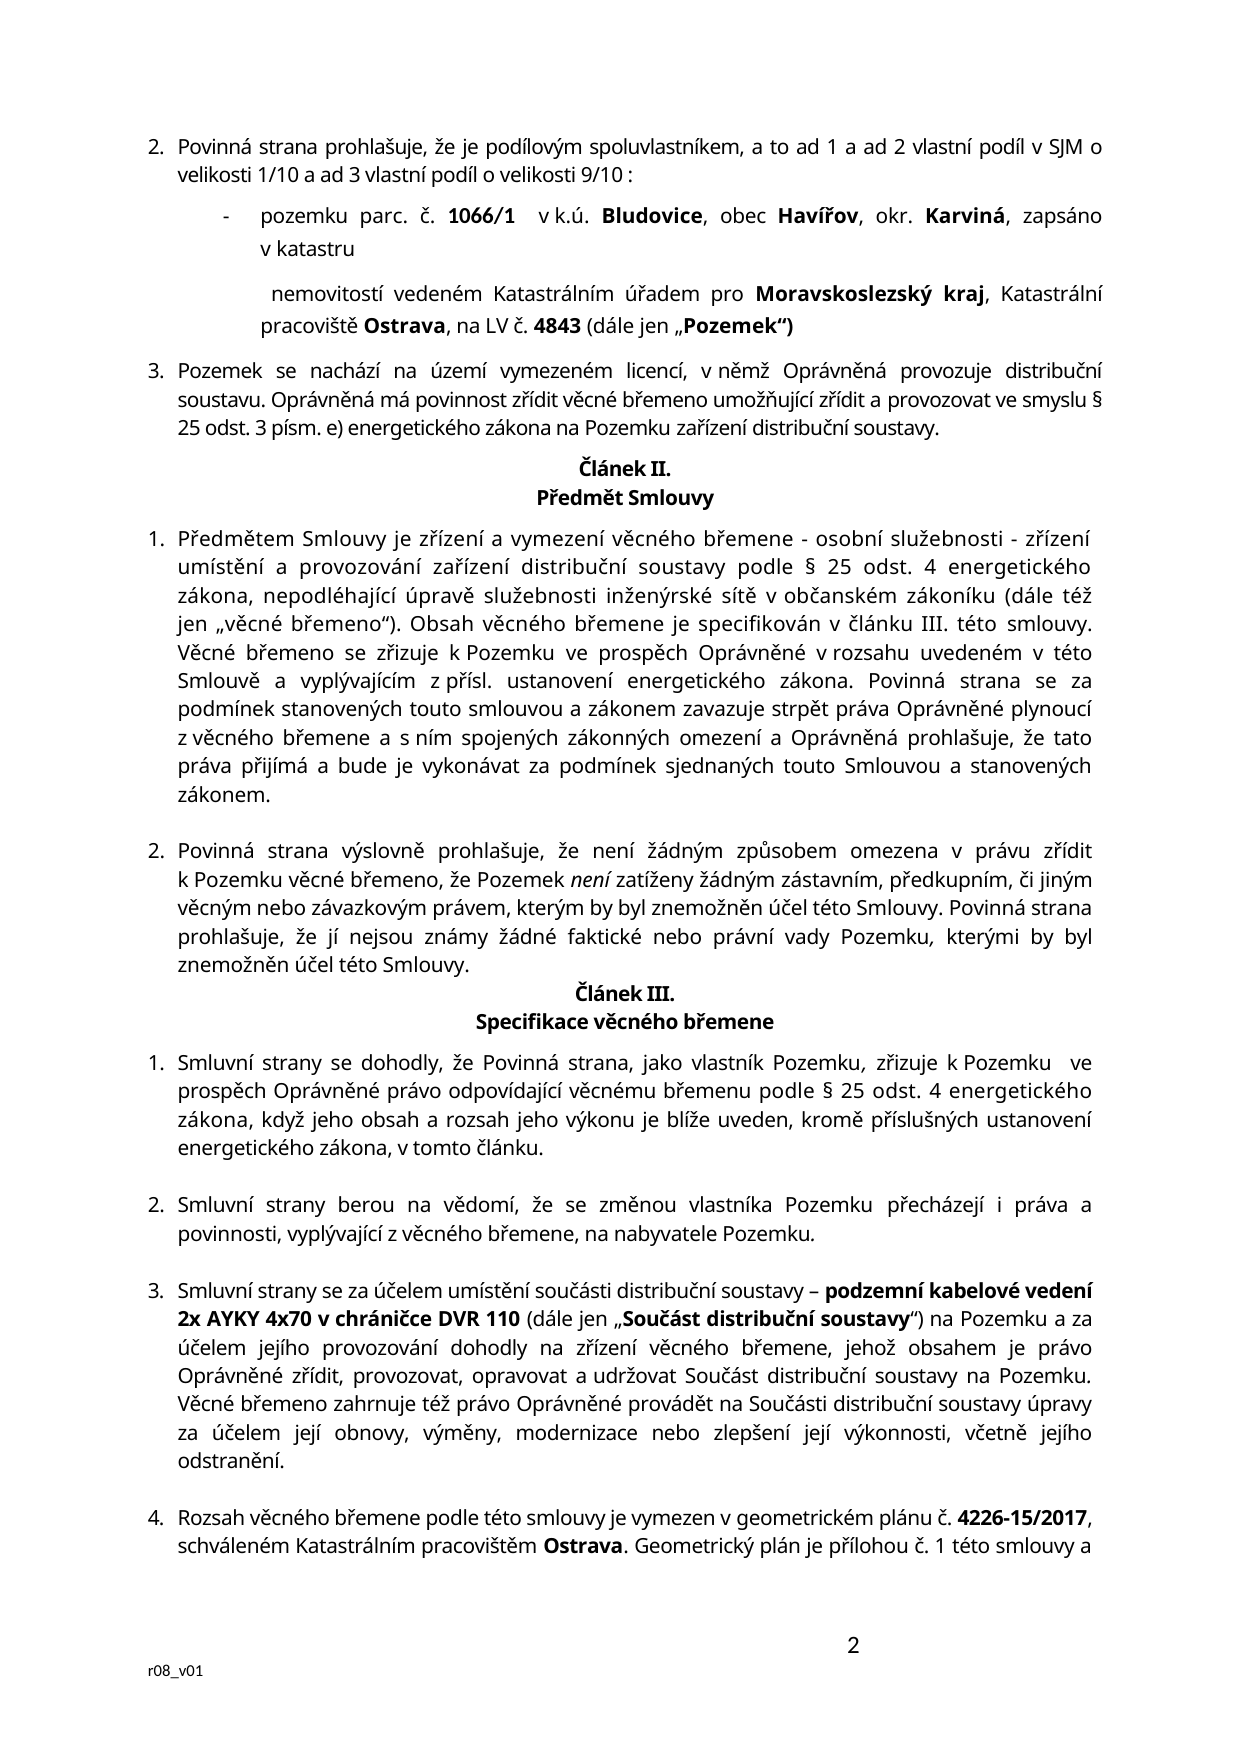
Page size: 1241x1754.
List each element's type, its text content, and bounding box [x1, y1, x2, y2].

text Specifikace věcného břemene [148, 1007, 1103, 1036]
text Článek III. [148, 979, 1103, 1007]
text nemovitostí vedeném Katastrálním úřadem pro Moravskoslezský kraj, Katastrální pracoviště Ostrava, na LV č. 4843 (dále jen „Pozemek“) [260, 279, 1103, 340]
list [148, 1503, 1093, 1560]
list Povinná strana výslovně prohlašuje, že není žádným způsobem omezena v právu zřídit k Pozemku věcné břemeno, že Pozemek není zatíženy žádným zástavním, předkupním, či jiným věcným nebo závazkovým právem, kterým by byl znemožněn účel této Smlouvy. Povinná strana prohlašuje, že jí nejsou známy žádné faktické nebo právní vady Pozemku, kterými by byl znemožněn účel této Smlouvy. [148, 837, 1093, 979]
list Předmětem Smlouvy je zřízení a vymezení věcného břemene - osobní služebnosti - zřízení umístění a provozování zařízení distribuční soustavy podle § 25 odst. 4 energetického zákona, nepodléhající úpravě služebnosti inženýrské sítě v občanském zákoníku (dále též jen „věcné břemeno“). Obsah věcného břemene je specifikován v článku III. této smlouvy. Věcné břemeno se zřizuje k Pozemku ve prospěch Oprávněné v rozsahu uvedeném v této Smlouvě a vyplývajícím z přísl. ustanovení energetického zákona. Povinná strana se za podmínek stanovených touto smlouvou a zákonem zavazuje strpět práva Oprávněné plynoucí z věcného břemene a s ním spojených zákonných omezení a Oprávněná prohlašuje, že tato práva přijímá a bude je vykonávat za podmínek sjednaných touto Smlouvou a stanovených zákonem. [148, 524, 1093, 808]
text Předmět Smlouvy [148, 483, 1103, 511]
list Smluvní strany berou na vědomí, že se změnou vlastníka Pozemku přecházejí i práva a povinnosti, vyplývající z věcného břemene, na nabyvatele Pozemku. [148, 1190, 1093, 1247]
text Článek II. [148, 454, 1103, 483]
list pozemku parc. č. 1066/1 v k.ú. Bludovice, obec Havířov, okr. Karviná, zapsáno v katastru [223, 201, 1103, 262]
list Pozemek se nachází na území vymezeném licencí, v němž Oprávněná provozuje distribuční soustavu. Oprávněná má povinnost zřídit věcné břemeno umožňující zřídit a provozovat ve smyslu § 25 odst. 3 písm. e) energetického zákona na Pozemku zařízení distribuční soustavy. [148, 357, 1103, 442]
list Smluvní strany se za účelem umístění součásti distribuční soustavy – podzemní kabelové vedení 2x AYKY 4x70 v chráničce DVR 110 (dále jen „Součást distribuční soustavy“) na Pozemku a za účelem jejího provozování dohodly na zřízení věcného břemene, jehož obsahem je právo Oprávněné zřídit, provozovat, opravovat a udržovat Součást distribuční soustavy na Pozemku. Věcné břemeno zahrnuje též právo Oprávněné provádět na Součásti distribuční soustavy úpravy za účelem její obnovy, výměny, modernizace nebo zlepšení její výkonnosti, včetně jejího odstranění. [148, 1276, 1093, 1475]
list Smluvní strany se dohodly, že Povinná strana, jako vlastník Pozemku, zřizuje k Pozemku ve prospěch Oprávněné právo odpovídající věcnému břemenu podle § 25 odst. 4 energetického zákona, když jeho obsah a rozsah jeho výkonu je blíže uveden, kromě příslušných ustanovení energetického zákona, v tomto článku. [148, 1048, 1093, 1162]
list Povinná strana prohlašuje, že je podílovým spoluvlastníkem, a to ad 1 a ad 2 vlastní podíl v SJM o velikosti 1/10 a ad 3 vlastní podíl o velikosti 9/10 : [148, 132, 1103, 189]
